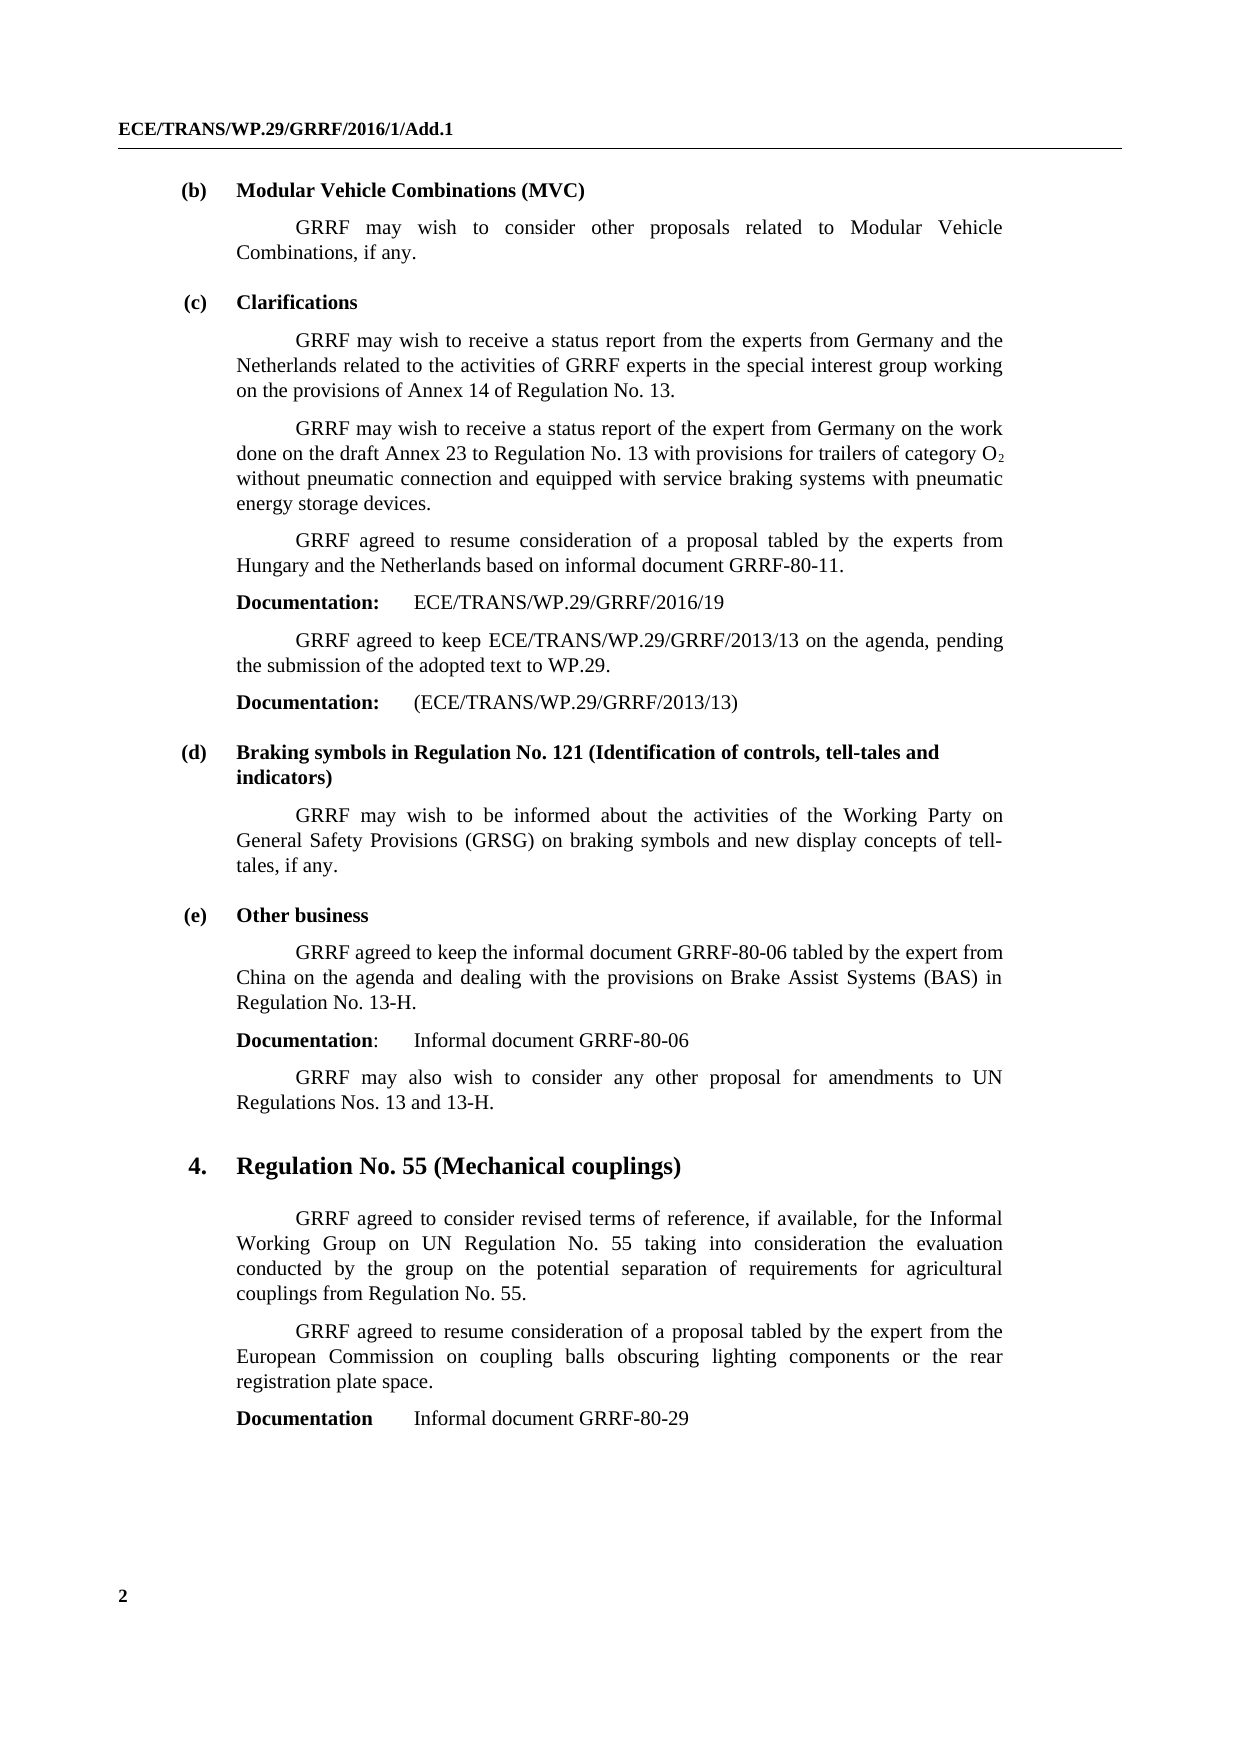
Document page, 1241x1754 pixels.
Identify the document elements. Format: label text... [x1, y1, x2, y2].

text (e) Other business [118, 902, 1004, 927]
text GRRF may wish to receive a status report of the expert from Germany on the work done on the draft Annex 23 to Regulation No. 13 with provisions for trailers of category O2 without pneumatic connection and equipped with service braking systems with pneumatic energy storage devices. [236, 415, 1004, 515]
text GRRF may wish to be informed about the activities of the Working Party on General Safety Provisions (GRSG) on braking symbols and new display concepts of tell-tales, if any. [236, 802, 1004, 877]
text Documentation: ECE/TRANS/WP.29/GRRF/2016/19 [236, 590, 1004, 615]
text GRRF agreed to resume consideration of a proposal tabled by the experts from Hungary and the Netherlands based on informal document GRRF-80-11. [236, 527, 1004, 577]
text Documentation Informal document GRRF-80-29 [236, 1405, 1004, 1430]
text GRRF agreed to consider revised terms of reference, if available, for the Informal Working Group on UN Regulation No. 55 taking into consideration the evaluation conducted by the group on the potential separation of requirements for agricultural couplings from Regulation No. 55. [236, 1205, 1004, 1305]
text GRRF may wish to consider other proposals related to Modular Vehicle Combinations, if any. [236, 215, 1004, 265]
text GRRF may also wish to consider any other proposal for amendments to UN Regulations Nos. 13 and 13-H. [236, 1065, 1004, 1115]
text (d) Braking symbols in Regulation No. 121 (Identification of controls, tell-tales and indicators) [118, 740, 1004, 790]
text GRRF may wish to receive a status report from the experts from Germany and the Netherlands related to the activities of GRRF experts in the special interest group working on the provisions of Annex 14 of Regulation No. 13. [236, 327, 1004, 402]
text 4. Regulation No. 55 (Mechanical couplings) [118, 1152, 1004, 1180]
text GRRF agreed to keep ECE/TRANS/WP.29/GRRF/2013/13 on the agenda, pending the submission of the adopted text to WP.29. [236, 627, 1004, 677]
text GRRF agreed to resume consideration of a proposal tabled by the expert from the European Commission on coupling balls obscuring lighting components or the rear registration plate space. [236, 1318, 1004, 1393]
text Documentation: Informal document GRRF-80-06 [236, 1027, 1122, 1052]
text Documentation: (ECE/TRANS/WP.29/GRRF/2013/13) [236, 690, 1004, 715]
text (c) Clarifications [118, 290, 1004, 315]
text GRRF agreed to keep the informal document GRRF-80-06 tabled by the expert from China on the agenda and dealing with the provisions on Brake Assist Systems (BAS) in Regulation No. 13-H. [236, 940, 1004, 1015]
text (b) Modular Vehicle Combinations (MVC) [118, 177, 1004, 202]
